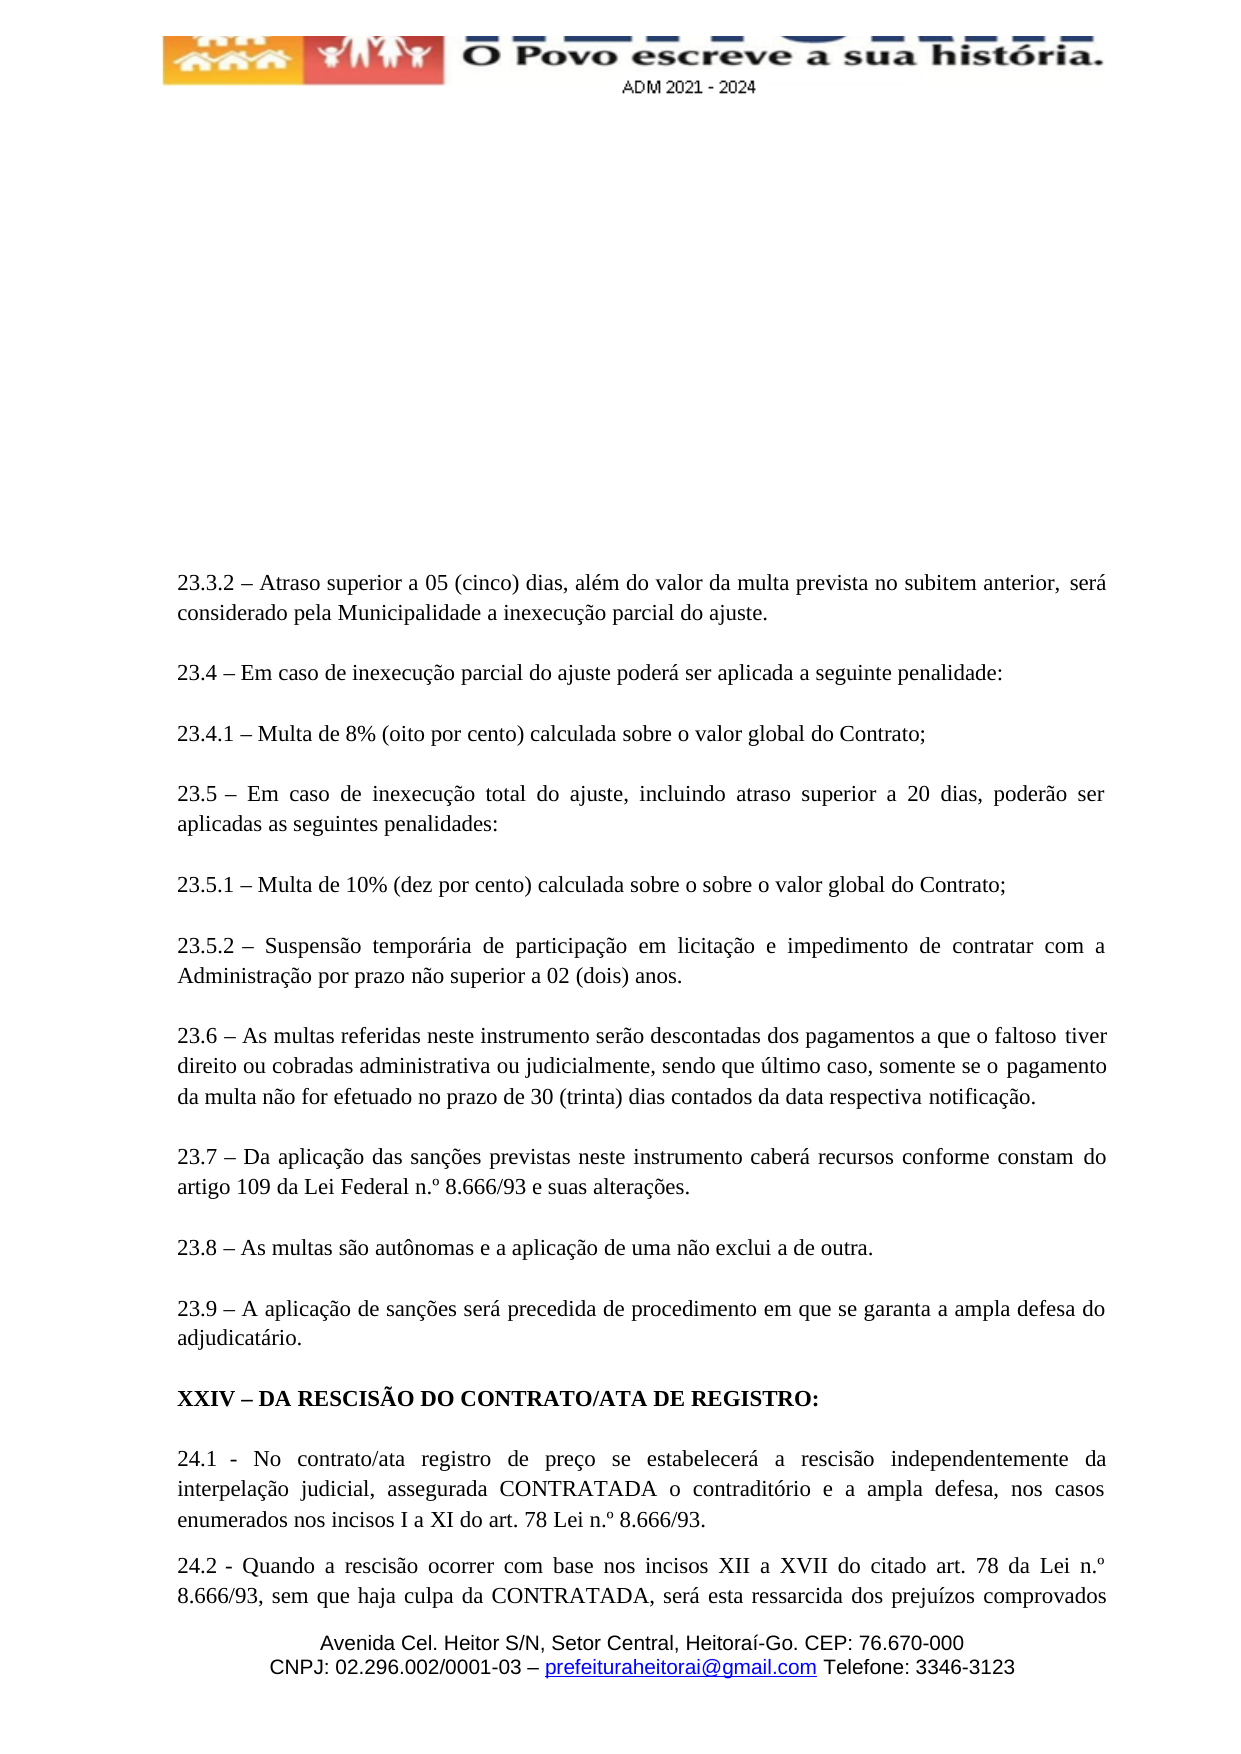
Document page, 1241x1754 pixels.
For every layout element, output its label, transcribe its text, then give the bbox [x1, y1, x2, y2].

list – Da aplicação das sanções previstas neste instrumento caberá recursos conforme constam do artigo 109 da Lei Federal n.º 8.666/93 e suas alterações. [177, 1143, 1106, 1200]
list – As multas referidas neste instrumento serão descontadas dos pagamentos a que o faltoso tiver direito ou cobradas administrativa ou judicialmente, sendo que último caso, somente se o pagamento da multa não for efetuado no prazo de 30 (trinta) dias contados da data respectiva notificação. [177, 1022, 1107, 1109]
list - No contrato/ata registro de preço se estabelecerá a rescisão independentemente da interpelação judicial, assegurada CONTRATADA o contraditório e a ampla defesa, nos casos enumerados nos incisos I a XI do art. 78 Lei n.º 8.666/93. [177, 1445, 1106, 1532]
list – Em caso de inexecução total do ajuste, incluindo atraso superior a 20 dias, poderão ser aplicadas as seguintes penalidades: [177, 780, 1106, 837]
list – Em caso de inexecução parcial do ajuste poderá ser aplicada a seguinte penalidade: [177, 659, 1122, 686]
list - Quando a rescisão ocorrer com base nos incisos XII a XVII do citado art. 78 da Lei n.º 8.666/93, sem que haja culpa da CONTRATADA, será esta ressarcida dos prejuízos comprovados que houver sofrido, tendo ainda direito aos pagamentos devidos pela execução do contrato até a data da rescisão. [177, 1552, 1108, 1608]
list – As multas são autônomas e a aplicação de uma não exclui a de outra. [177, 1234, 1122, 1260]
picture [162, 36, 1123, 106]
subtitle – DA RESCISÃO DO CONTRATO/ATA DE REGISTRO: [177, 1385, 1122, 1412]
list – Suspensão temporária de participação em licitação e impedimento de contratar com a Administração por prazo não superior a 02 (dois) anos. [177, 932, 1107, 988]
list – Multa de 8% (oito por cento) calculada sobre o valor global do Contrato; [177, 720, 1122, 746]
list – Atraso superior a 05 (cinco) dias, além do valor da multa prevista no subitem anterior, será considerado pela Municipalidade a inexecução parcial do ajuste. [177, 569, 1106, 625]
list – A aplicação de sanções será precedida de procedimento em que se garanta a ampla defesa do adjudicatário. [177, 1295, 1106, 1351]
list – Multa de 10% (dez por cento) calculada sobre o sobre o valor global do Contrato; [177, 871, 1122, 897]
